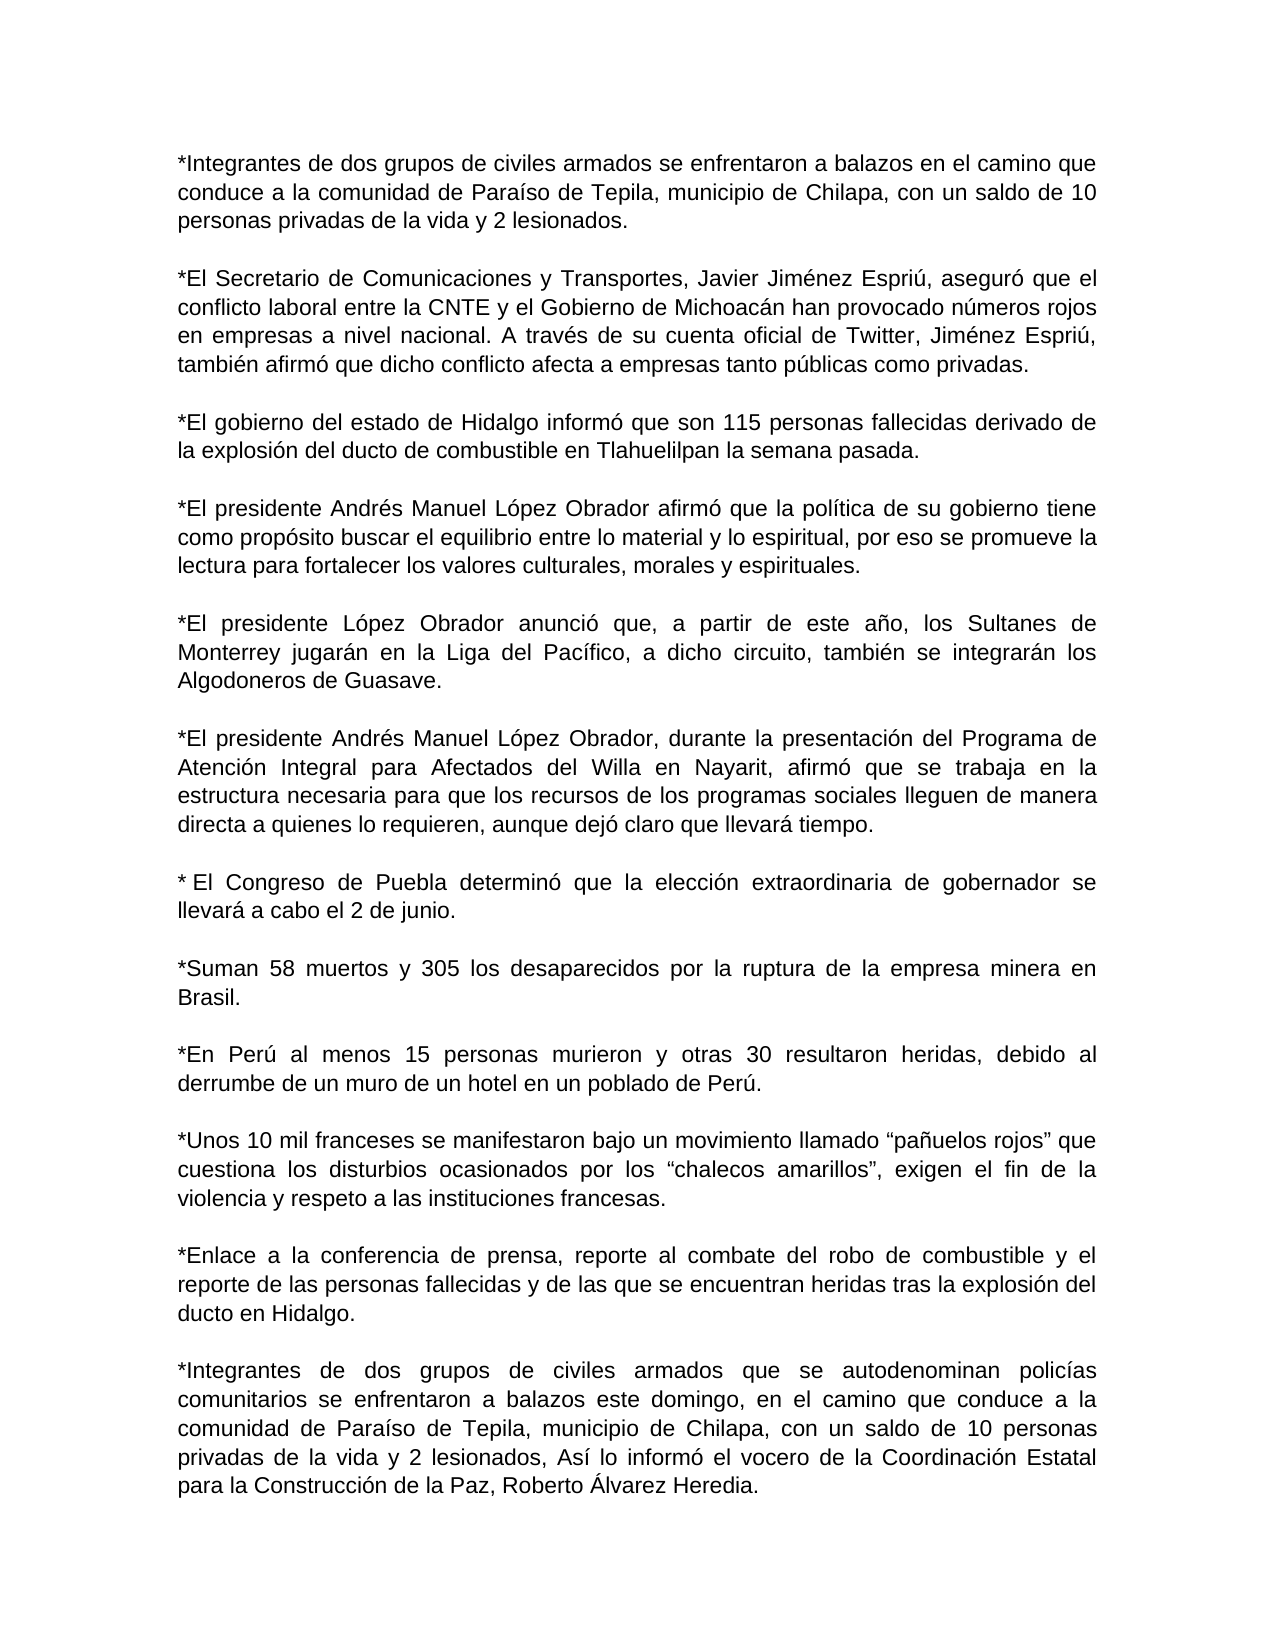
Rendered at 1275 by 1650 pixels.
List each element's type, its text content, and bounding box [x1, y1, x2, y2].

text *El presidente Andrés Manuel López Obrador afirmó que la política de su gobierno tiene como propósito buscar el equilibrio entre lo material y lo espiritual, por eso se promueve la lectura para fortalecer los valores culturales, morales y espirituales. [177, 493, 1098, 579]
text *Unos 10 mil franceses se manifestaron bajo un movimiento llamado “pañuelos rojos” que cuestiona los disturbios ocasionados por los “chalecos amarillos”, exigen el fin de la violencia y respeto a las instituciones francesas. [177, 1125, 1098, 1211]
text *Enlace a la conferencia de prensa, reporte al combate del robo de combustible y el reporte de las personas fallecidas y de las que se encuentran heridas tras la explosión del ducto en Hidalgo. [177, 1240, 1098, 1326]
text *En Perú al menos 15 personas murieron y otras 30 resultaron heridas, debido al derrumbe de un muro de un hotel en un poblado de Perú. [177, 1039, 1098, 1096]
text *El gobierno del estado de Hidalgo informó que son 115 personas fallecidas derivado de la explosión del ducto de combustible en Tlahuelilpan la semana pasada. [177, 406, 1098, 464]
text *El presidente López Obrador anunció que, a partir de este año, los Sultanes de Monterrey jugarán en la Liga del Pacífico, a dicho circuito, también se integrarán los Algodoneros de Guasave. [177, 608, 1098, 694]
text *Suman 58 muertos y 305 los desaparecidos por la ruptura de la empresa minera en Brasil. [177, 953, 1098, 1010]
text *Integrantes de dos grupos de civiles armados que se autodenominan policías comunitarios se enfrentaron a balazos este domingo, en el camino que conduce a la comunidad de Paraíso de Tepila, municipio de Chilapa, con un saldo de 10 personas privadas de la vida y 2 lesionados, Así lo informó el vocero de la Coordinación Estatal para la Construcción de la Paz, Roberto Álvarez Heredia. [177, 1355, 1098, 1499]
text * El Congreso de Puebla determinó que la elección extraordinaria de gobernador se llevará a cabo el 2 de junio. [177, 866, 1098, 924]
text *El Secretario de Comunicaciones y Transportes, Javier Jiménez Espriú, aseguró que el conflicto laboral entre la CNTE y el Gobierno de Michoacán han provocado números rojos en empresas a nivel nacional. A través de su cuenta oficial de Twitter, Jiménez Espriú, también afirmó que dicho conflicto afecta a empresas tanto públicas como privadas. [177, 263, 1098, 378]
text *El presidente Andrés Manuel López Obrador, durante la presentación del Programa de Atención Integral para Afectados del Willa en Nayarit, afirmó que se trabaja en la estructura necesaria para que los recursos de los programas sociales lleguen de manera directa a quienes lo requieren, aunque dejó claro que llevará tiempo. [177, 723, 1098, 838]
text *Integrantes de dos grupos de civiles armados se enfrentaron a balazos en el camino que conduce a la comunidad de Paraíso de Tepila, municipio de Chilapa, con un saldo de 10 personas privadas de la vida y 2 lesionados. [177, 148, 1098, 234]
